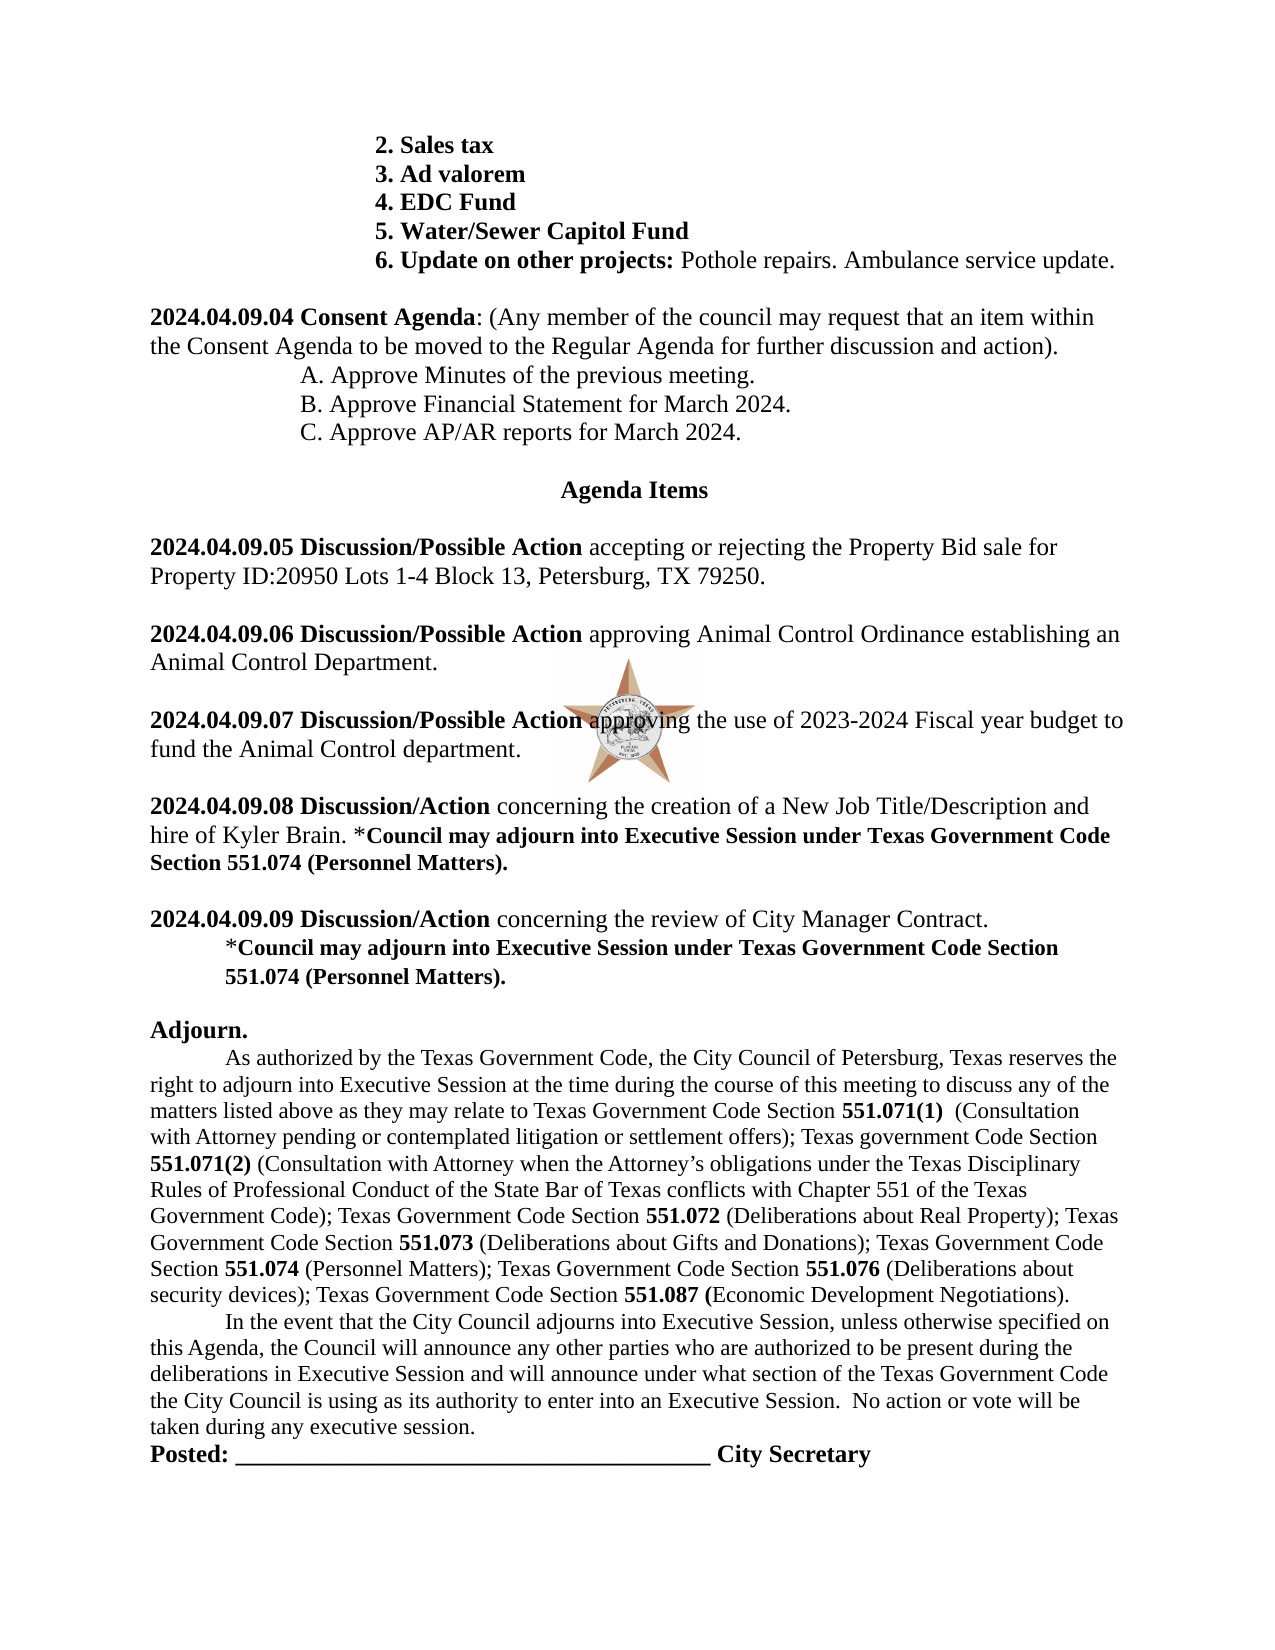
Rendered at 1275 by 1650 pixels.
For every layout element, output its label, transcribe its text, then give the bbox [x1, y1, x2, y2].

text Adjourn. [150, 1016, 1125, 1044]
text 6. Update on other projects: Pothole repairs. Ambulance service update. [375, 245, 1125, 274]
text Agenda Items [150, 475, 1125, 504]
text 3. Ad valorem [300, 159, 1125, 187]
text 2024.04.09.08 Discussion/Action concerning the creation of a New Job Title/Description and hire of Kyler Brain. *Council may adjourn into Executive Session under Texas Government Code Section 551.074 (Personnel Matters). [150, 791, 1125, 875]
text A. Approve Minutes of the previous meeting. [225, 360, 1125, 389]
text 2. Sales tax [300, 130, 1125, 159]
text 2024.04.09.09 Discussion/Action concerning the review of City Manager Contract. [150, 904, 1125, 932]
text 2024.04.09.05 Discussion/Possible Action accepting or rejecting the Property Bid sale for Property ID:20950 Lots 1-4 Block 13, Petersburg, TX 79250. [150, 532, 1125, 590]
text 2024.04.09.07 Discussion/Possible Action approving the use of 2023-2024 Fiscal year budget to fund the Animal Control department. [150, 705, 1125, 762]
text C. Approve AP/AR reports for March 2024. [150, 417, 1125, 446]
text *Council may adjourn into Executive Session under Texas Government Code Section 551.074 (Personnel Matters). [225, 932, 1125, 990]
text 2024.04.09.04 Consent Agenda: (Any member of the council may request that an item within the Consent Agenda to be moved to the Regular Agenda for further discussion and action). [150, 302, 1125, 360]
text 4. EDC Fund [300, 187, 1125, 216]
text In the event that the City Council adjourns into Executive Session, unless otherwise specified on this Agenda, the Council will announce any other parties who are authorized to be present during the deliberations in Executive Session and will announce under what section of the Texas Government Code the City Council is using as its authority to enter into an Executive Session. No action or vote will be taken during any executive session. [150, 1308, 1125, 1439]
text B. Approve Financial Statement for March 2024. [225, 389, 1125, 417]
text Posted: ______________________________________ City Secretary [150, 1439, 1125, 1468]
text As authorized by the Texas Government Code, the City Council of Petersburg, Texas reserves the right to adjourn into Executive Session at the time during the course of this meeting to discuss any of the matters listed above as they may relate to Texas Government Code Section 551.071(1) (Consultation with Attorney pending or contemplated litigation or settlement offers); Texas government Code Section 551.071(2) (Consultation with Attorney when the Attorney’s obligations under the Texas Disciplinary Rules of Professional Conduct of the State Bar of Texas conflicts with Chapter 551 of the Texas Government Code); Texas Government Code Section 551.072 (Deliberations about Real Property); Texas Government Code Section 551.073 (Deliberations about Gifts and Donations); Texas Government Code Section 551.074 (Personnel Matters); Texas Government Code Section 551.076 (Deliberations about security devices); Texas Government Code Section 551.087 (Economic Development Negotiations). [150, 1044, 1125, 1308]
text 2024.04.09.06 Discussion/Possible Action approving Animal Control Ordinance establishing an Animal Control Department. [150, 619, 1125, 676]
text 5. Water/Sewer Capitol Fund [300, 216, 1125, 245]
